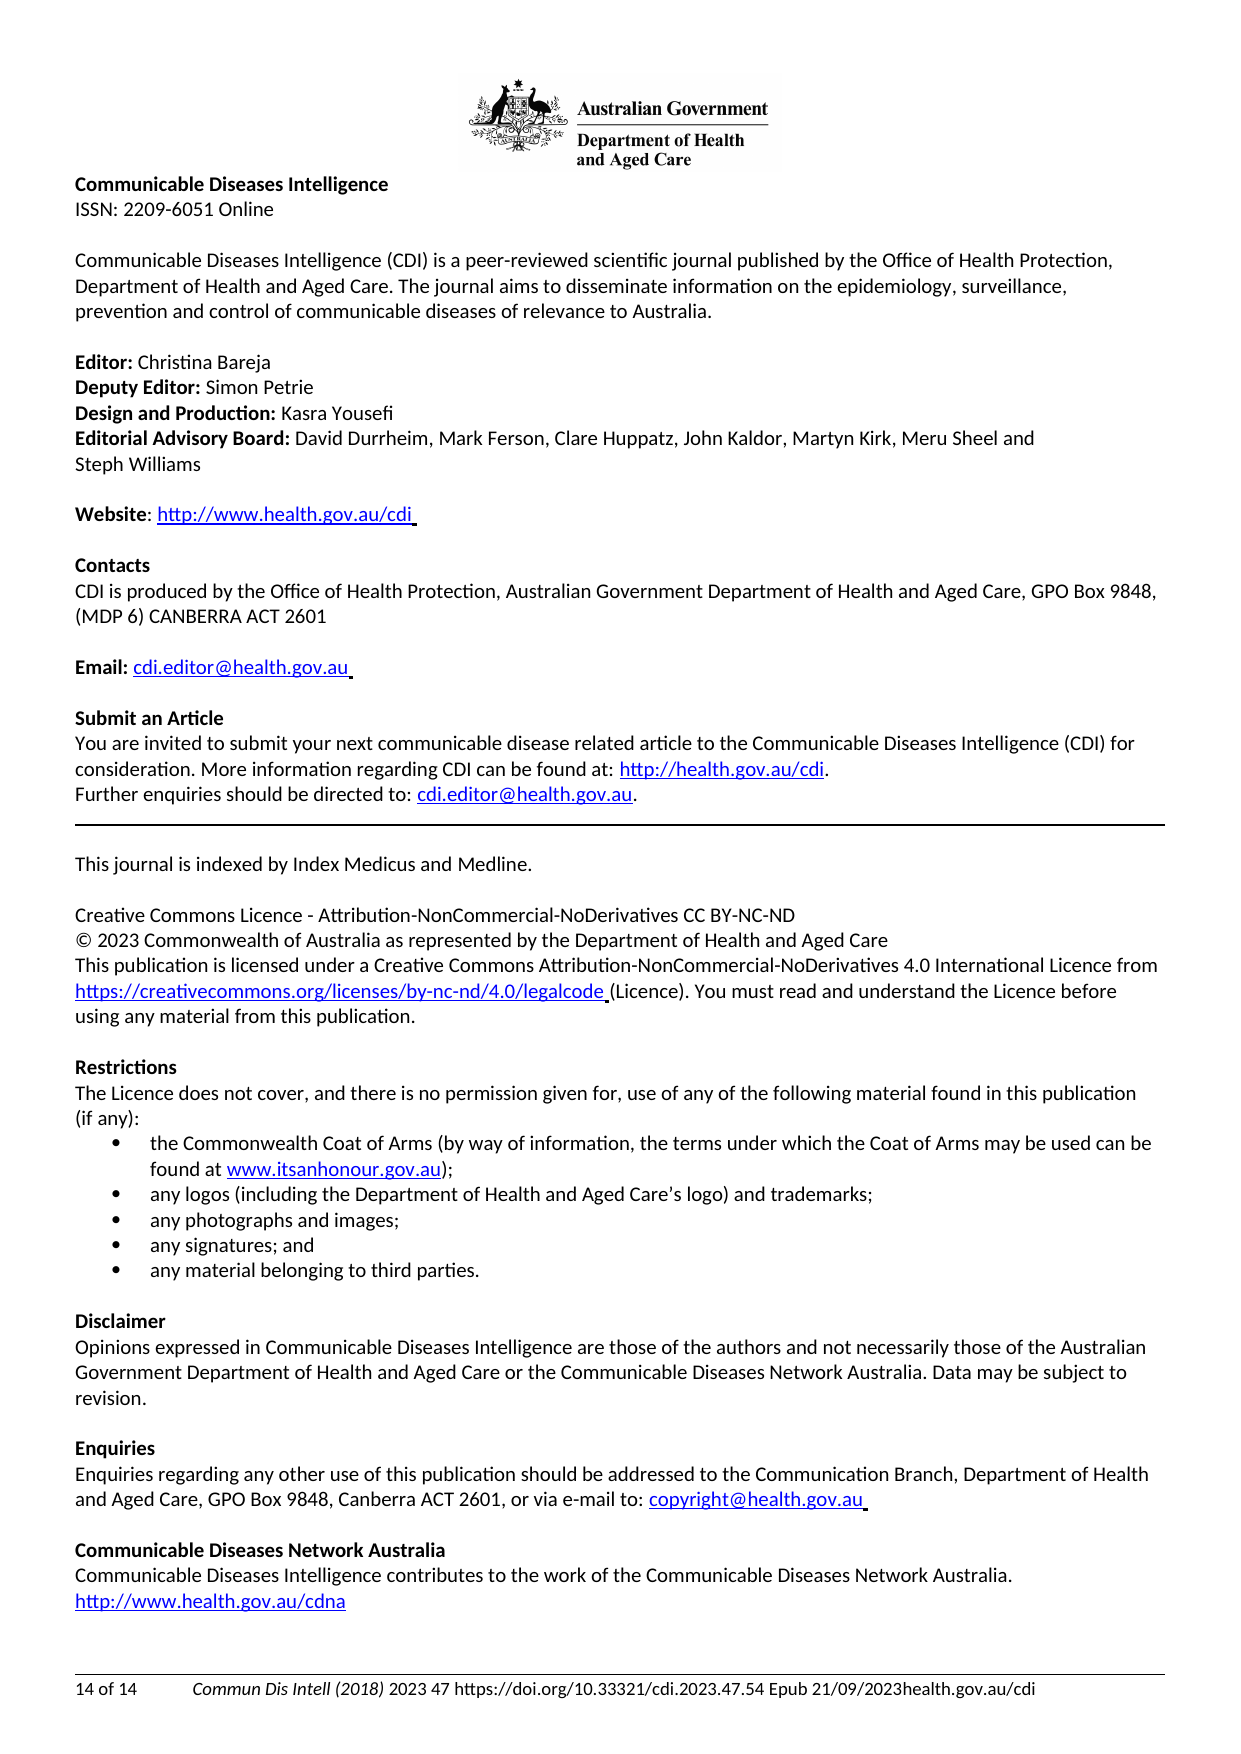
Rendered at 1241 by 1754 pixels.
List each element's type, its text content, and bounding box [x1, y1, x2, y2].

text ISSN: 2209-6051 Online [75, 197, 1165, 222]
text Restrictions The Licence does not cover, and there is no permission given for, use of any of the following material found in this publication (if any): [75, 1054, 1165, 1131]
text Further enquiries should be directed to: cdi.editor@health.gov.au. [75, 781, 1165, 807]
text Editor: Christina Bareja [75, 349, 1165, 374]
text Communicable Diseases Intelligence (CDI) is a peer-reviewed scientific journal published by the Office of Health Protection, Department of Health and Aged Care. The journal aims to disseminate information on the epidemiology, surveillance, prevention and control of communicable diseases of relevance to Australia. [75, 247, 1165, 324]
text Communicable Diseases Network Australia Communicable Diseases Intelligence contributes to the work of the Communicable Diseases Network Australia. http://www.health.gov.au/cdna [75, 1537, 1165, 1613]
text Design and Production: Kasra Yousefi [75, 400, 1165, 425]
text This journal is indexed by Index Medicus and Medline. [75, 851, 1165, 876]
picture [458, 73, 782, 172]
text Website: http://www.health.gov.au/cdi [75, 502, 1165, 527]
list the Commonwealth Coat of Arms (by way of information, the terms under which the Coat of Arms may be used can be found at www.itsanhonour.gov.au); [112, 1131, 1165, 1181]
text Enquiries Enquiries regarding any other use of this publication should be addressed to the Communication Branch, Department of Health and Aged Care, GPO Box 9848, Canberra ACT 2601, or via e-mail to: copyright@health.gov.au [75, 1436, 1165, 1512]
text Editorial Advisory Board: David Durrheim, Mark Ferson, Clare Huppatz, John Kaldor, Martyn Kirk, Meru Sheel and Steph Williams [75, 425, 1165, 476]
text Communicable Diseases Intelligence [75, 171, 1165, 197]
text This publication is licensed under a Creative Commons Attribution-NonCommercial-NoDerivatives 4.0 International Licence from https://creativecommons.org/licenses/by-nc-nd/4.0/legalcode (Licence). You must read and understand the Licence before using any material from this publication. [75, 953, 1165, 1029]
text © 2023 Commonwealth of Australia as represented by the Department of Health and Aged Care [75, 927, 1165, 953]
list any material belonging to third parties. [112, 1258, 1165, 1283]
text Deputy Editor: Simon Petrie [75, 374, 1165, 400]
text Disclaimer Opinions expressed in Communicable Diseases Intelligence are those of the authors and not necessarily those of the Australian Government Department of Health and Aged Care or the Communicable Diseases Network Australia. Data may be subject to revision. [75, 1308, 1165, 1410]
text Creative Commons Licence - Attribution-NonCommercial-NoDerivatives CC BY-NC-ND [75, 902, 1165, 927]
text Submit an Article You are invited to submit your next communicable disease related article to the Communicable Diseases Intelligence (CDI) for consideration. More information regarding CDI can be found at: http://health.gov.au/cdi. [75, 705, 1165, 781]
text Contacts CDI is produced by the Office of Health Protection, Australian Government Department of Health and Aged Care, GPO Box 9848, (MDP 6) CANBERRA ACT 2601 [75, 552, 1165, 629]
list any photographs and images; [112, 1207, 1165, 1232]
text Email: cdi.editor@health.gov.au [75, 654, 1165, 679]
list any logos (including the Department of Health and Aged Care’s logo) and trademarks; [112, 1181, 1165, 1207]
list any signatures; and [112, 1232, 1165, 1258]
